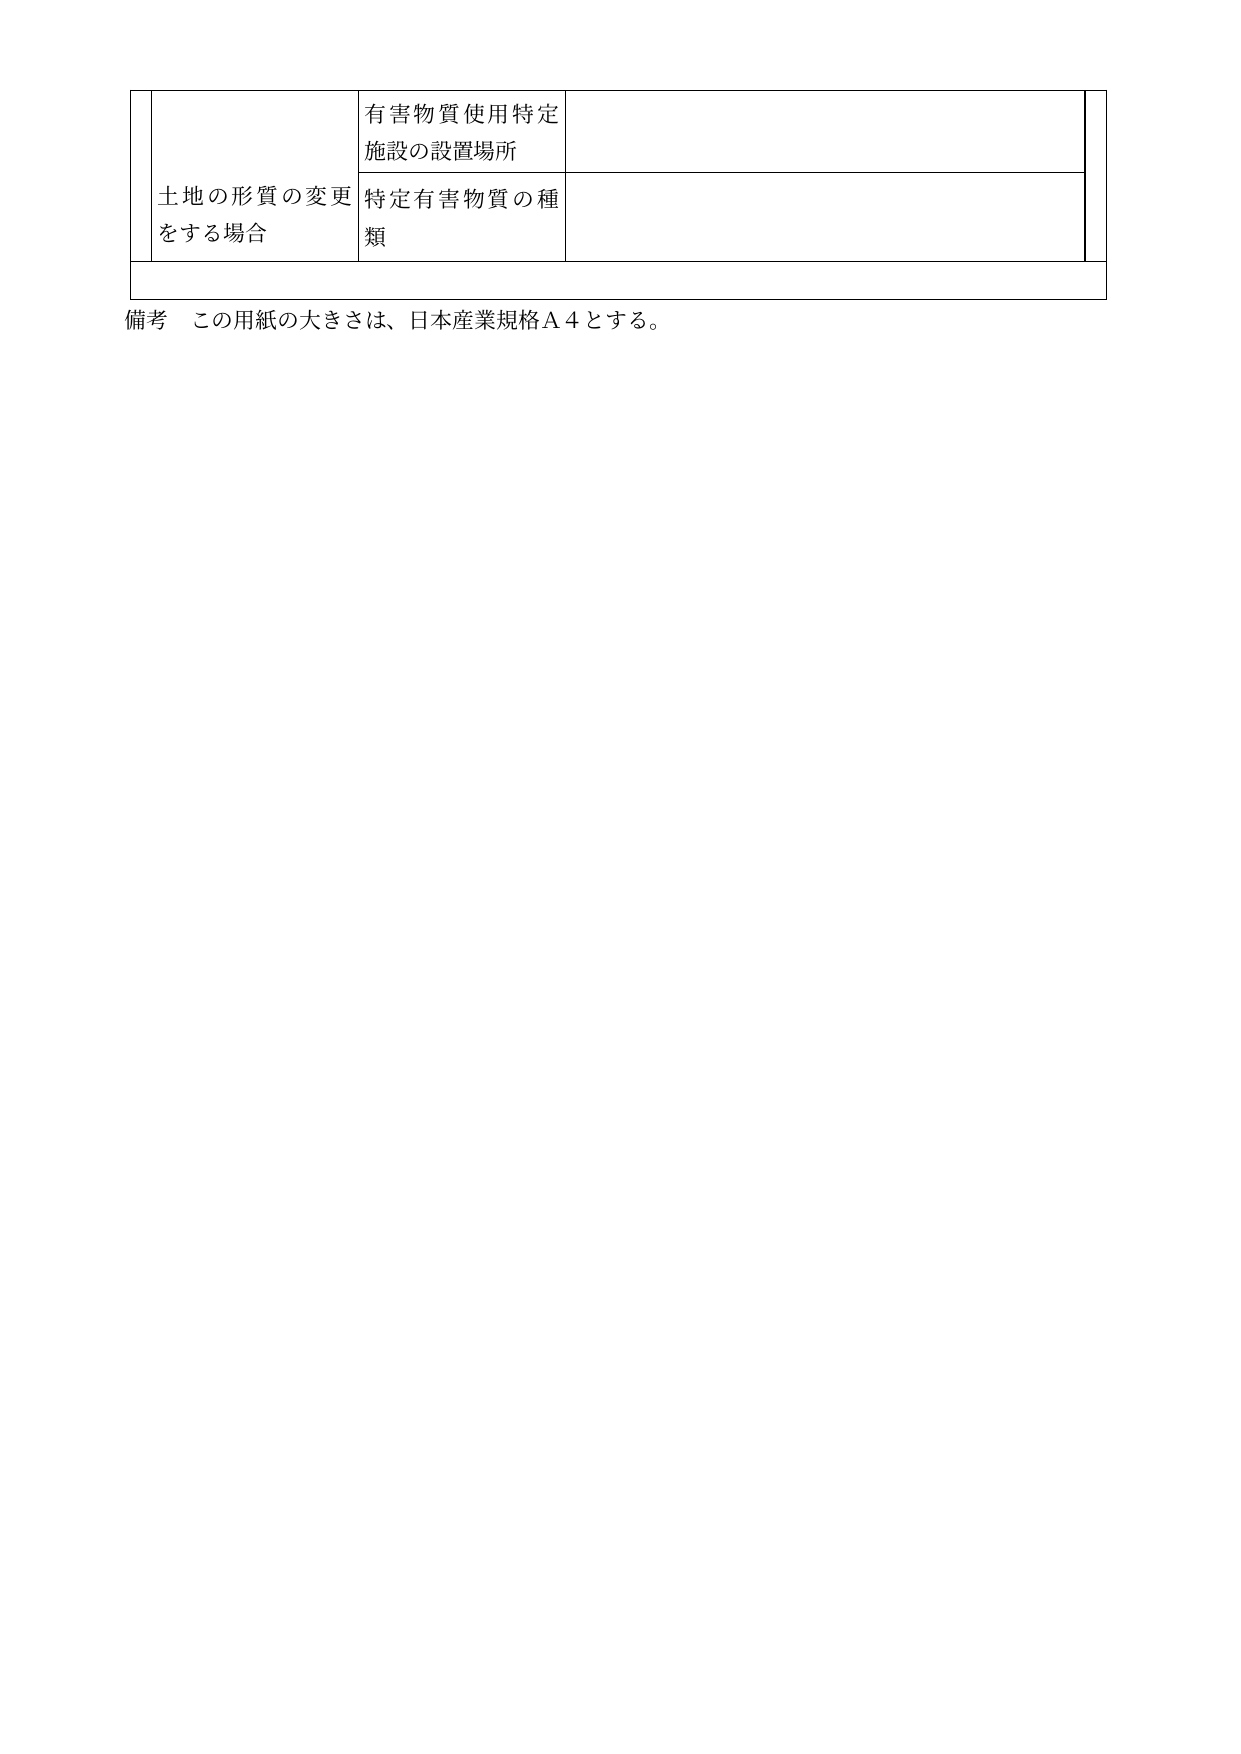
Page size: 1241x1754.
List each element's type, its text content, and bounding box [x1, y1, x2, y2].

table_cell 有害物質使用特定施設の設置場所 [359, 91, 565, 172]
table_cell [131, 262, 1106, 299]
table_cell [566, 91, 1084, 172]
table_cell [566, 173, 1084, 261]
table_cell 特定有害物質の種類 [359, 173, 565, 261]
text 備考 この用紙の大きさは、日本産業規格Ａ４とする。 [124, 300, 1116, 338]
